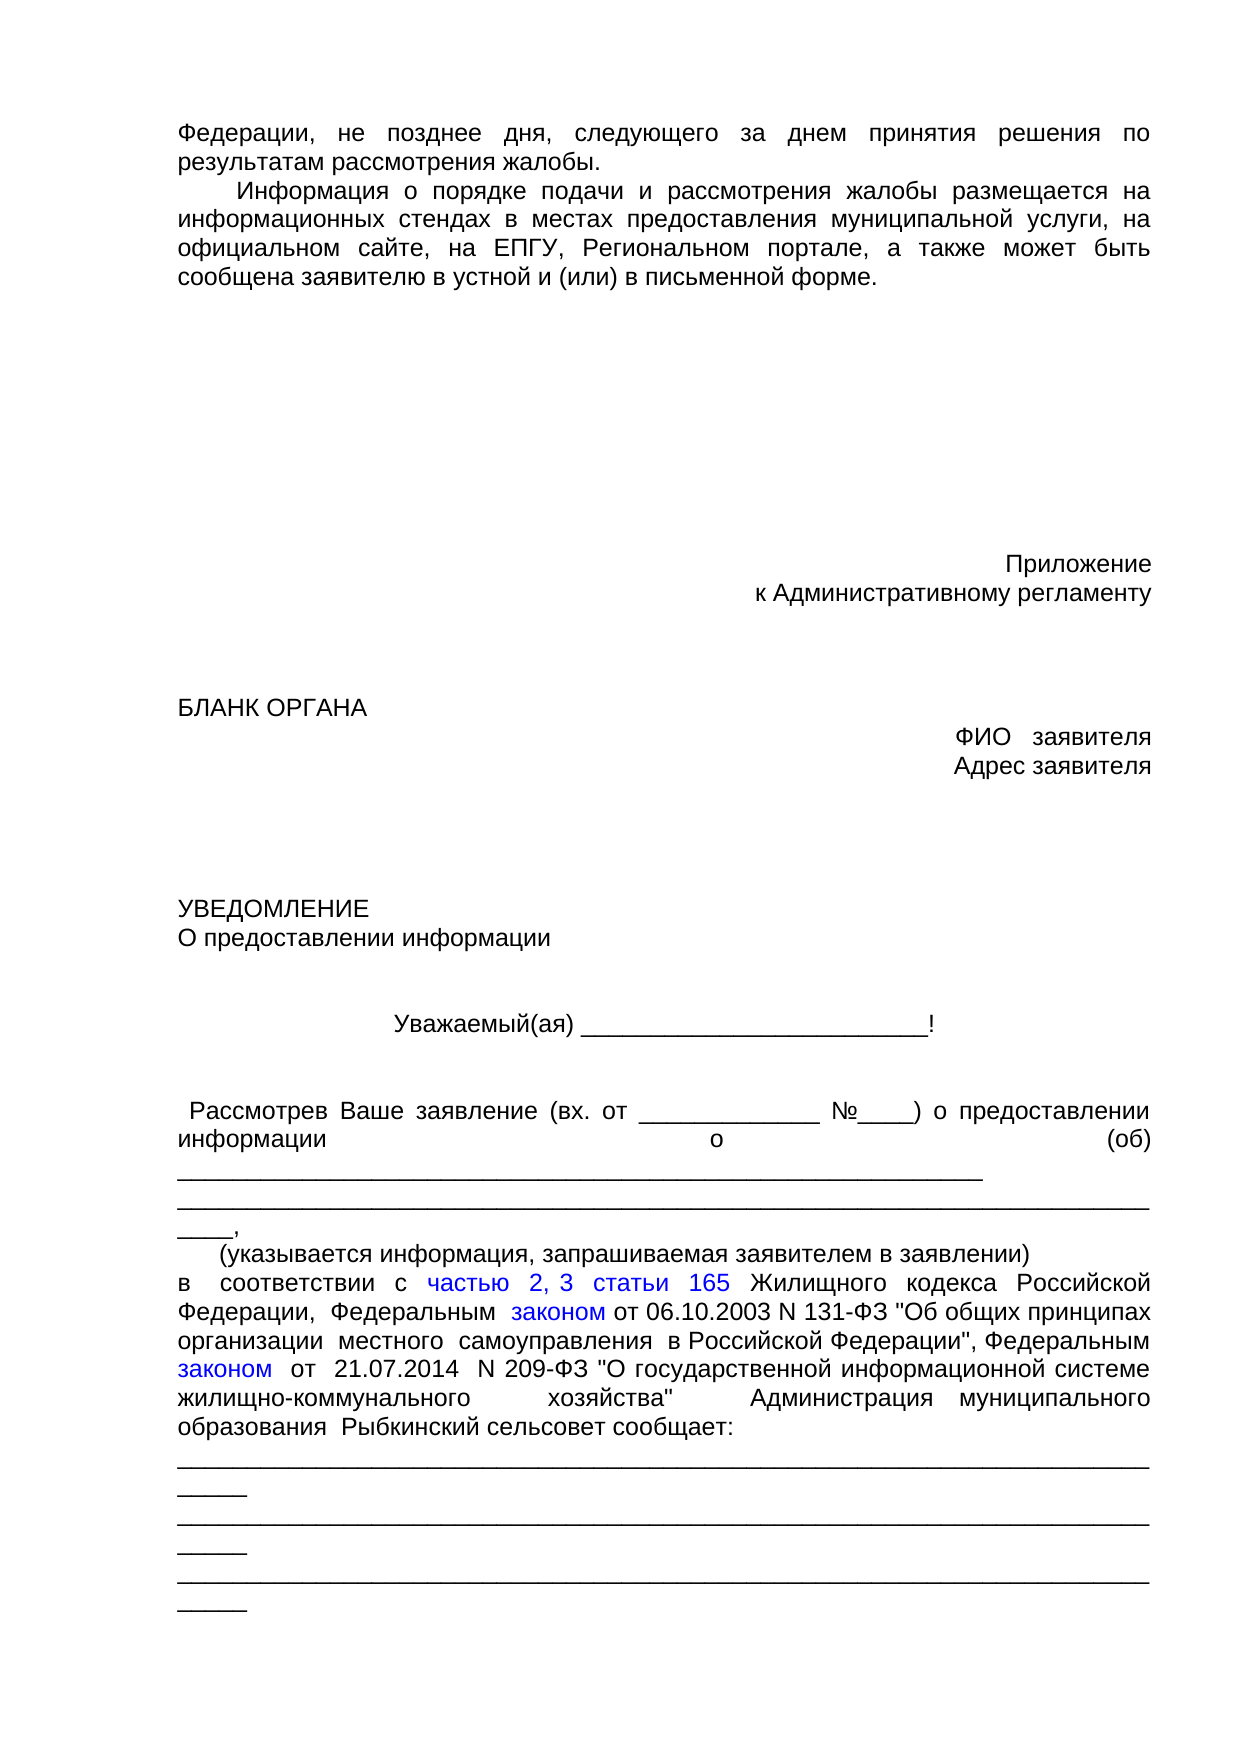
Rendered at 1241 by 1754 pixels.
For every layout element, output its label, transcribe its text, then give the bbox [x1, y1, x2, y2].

text Рассмотрев Ваше заявление (вх. от _____________ №____) о предоставлении информации о (об) __________________________________________________________ [177, 1096, 1152, 1182]
text О предоставлении информации [177, 923, 1152, 952]
text Приложение [177, 549, 1152, 578]
text ФИО заявителя [177, 722, 1152, 751]
text (указывается информация, запрашиваемая заявителем в заявлении) [177, 1239, 1152, 1268]
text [177, 118, 1152, 176]
text УВЕДОМЛЕНИЕ [177, 894, 1152, 923]
text БЛАНК ОРГАНА [177, 693, 1152, 722]
text к Административному регламенту [177, 578, 1152, 607]
text Адрес заявителя [177, 751, 1152, 779]
text Информация о порядке подачи и рассмотрения жалобы размещается на информационных стендах в местах предоставления муниципальной услуги, на официальном сайте, на ЕПГУ, Региональном портале, а также может быть сообщена заявителю в устной и (или) в письменной форме. [177, 176, 1152, 291]
text в соответствии с частью 2, 3 статьи 165 Жилищного кодекса Российской Федерации, Федеральным законом от 06.10.2003 N 131-ФЗ "Об общих принципах организации местного самоуправления в Российской Федерации", Федеральным законом от 21.07.2014 N 209-ФЗ "О государственной информационной системе жилищно-коммунального хозяйства" Администрация муниципального образования Рыбкинский сельсовет сообщает: [177, 1268, 1152, 1441]
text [177, 1556, 1152, 1613]
text __________________________________________________________________________, [177, 1182, 1152, 1239]
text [177, 1441, 1152, 1498]
text Уважаемый(ая) _________________________! [177, 1009, 1152, 1038]
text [177, 1498, 1152, 1556]
